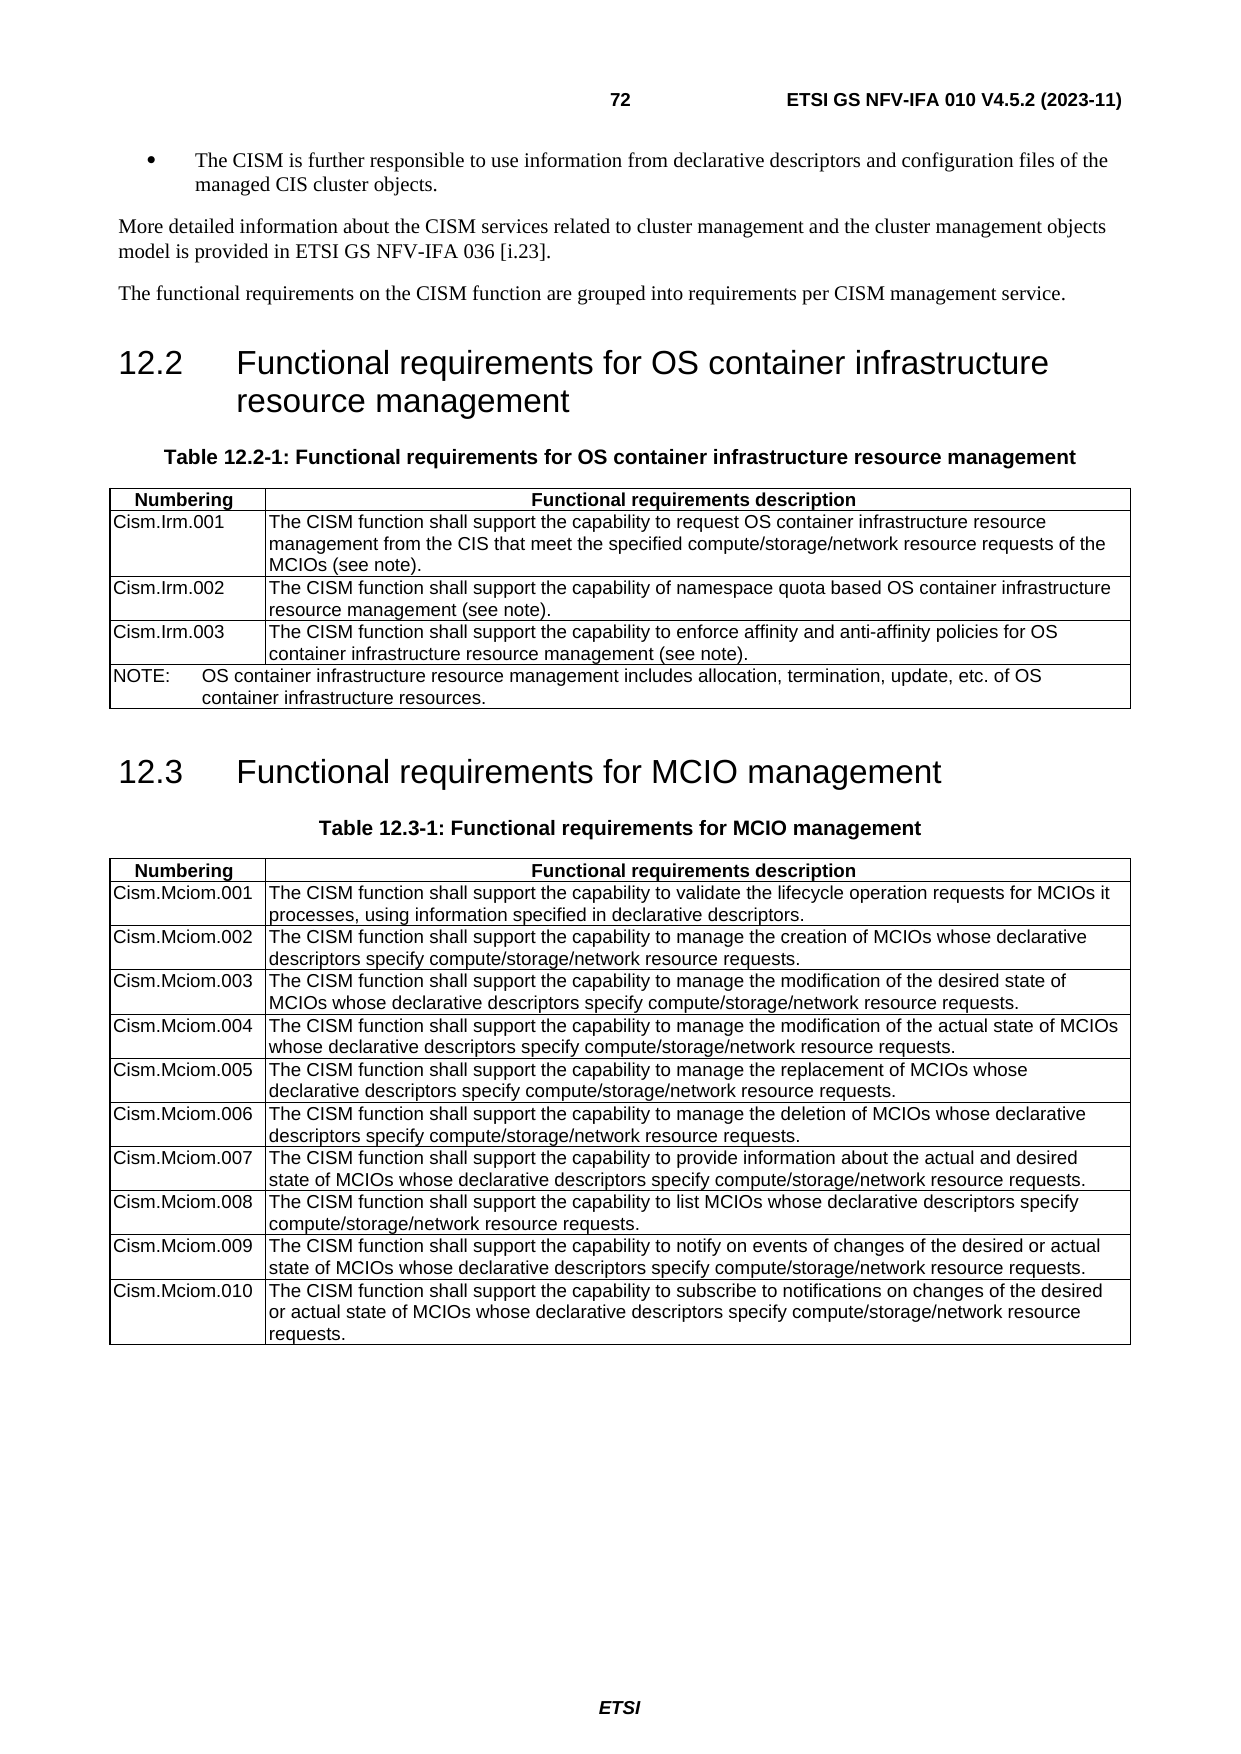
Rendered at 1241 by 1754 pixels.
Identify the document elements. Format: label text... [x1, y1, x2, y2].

text The functional requirements on the CISM function are grouped into requirements per CISM management service. [118, 281, 1122, 305]
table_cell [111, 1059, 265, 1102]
subtitle 12.3 Functional requirements for MCIO management [118, 752, 1122, 791]
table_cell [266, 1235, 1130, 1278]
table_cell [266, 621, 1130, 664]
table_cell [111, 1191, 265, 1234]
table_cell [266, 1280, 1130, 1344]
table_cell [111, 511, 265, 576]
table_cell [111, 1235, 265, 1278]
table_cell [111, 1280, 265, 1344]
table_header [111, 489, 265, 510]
text Table 12.2-1: Functional requirements for OS container infrastructure resource management [118, 445, 1122, 469]
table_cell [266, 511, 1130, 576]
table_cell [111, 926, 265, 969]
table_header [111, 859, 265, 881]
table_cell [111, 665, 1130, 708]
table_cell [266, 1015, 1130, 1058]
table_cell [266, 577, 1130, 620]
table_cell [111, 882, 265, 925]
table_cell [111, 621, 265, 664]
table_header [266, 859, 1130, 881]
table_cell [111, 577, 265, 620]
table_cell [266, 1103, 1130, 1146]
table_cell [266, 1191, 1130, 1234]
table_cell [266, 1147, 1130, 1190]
text The CISM is further responsible to use information from declarative descriptors and configuration files of the managed CIS cluster objects. [148, 148, 1122, 196]
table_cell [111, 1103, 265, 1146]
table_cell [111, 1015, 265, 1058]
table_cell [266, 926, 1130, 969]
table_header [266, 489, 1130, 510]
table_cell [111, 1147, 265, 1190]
subtitle 12.2 Functional requirements for OS container infrastructure resource management [118, 343, 1122, 420]
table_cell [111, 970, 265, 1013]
text More detailed information about the CISM services related to cluster management and the cluster management objects model is provided in ETSI GS NFV-IFA 036 [i.23]. [118, 214, 1122, 263]
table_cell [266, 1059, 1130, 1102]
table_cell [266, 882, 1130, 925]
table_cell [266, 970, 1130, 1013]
text Table 12.3-1: Functional requirements for MCIO management [118, 816, 1122, 839]
